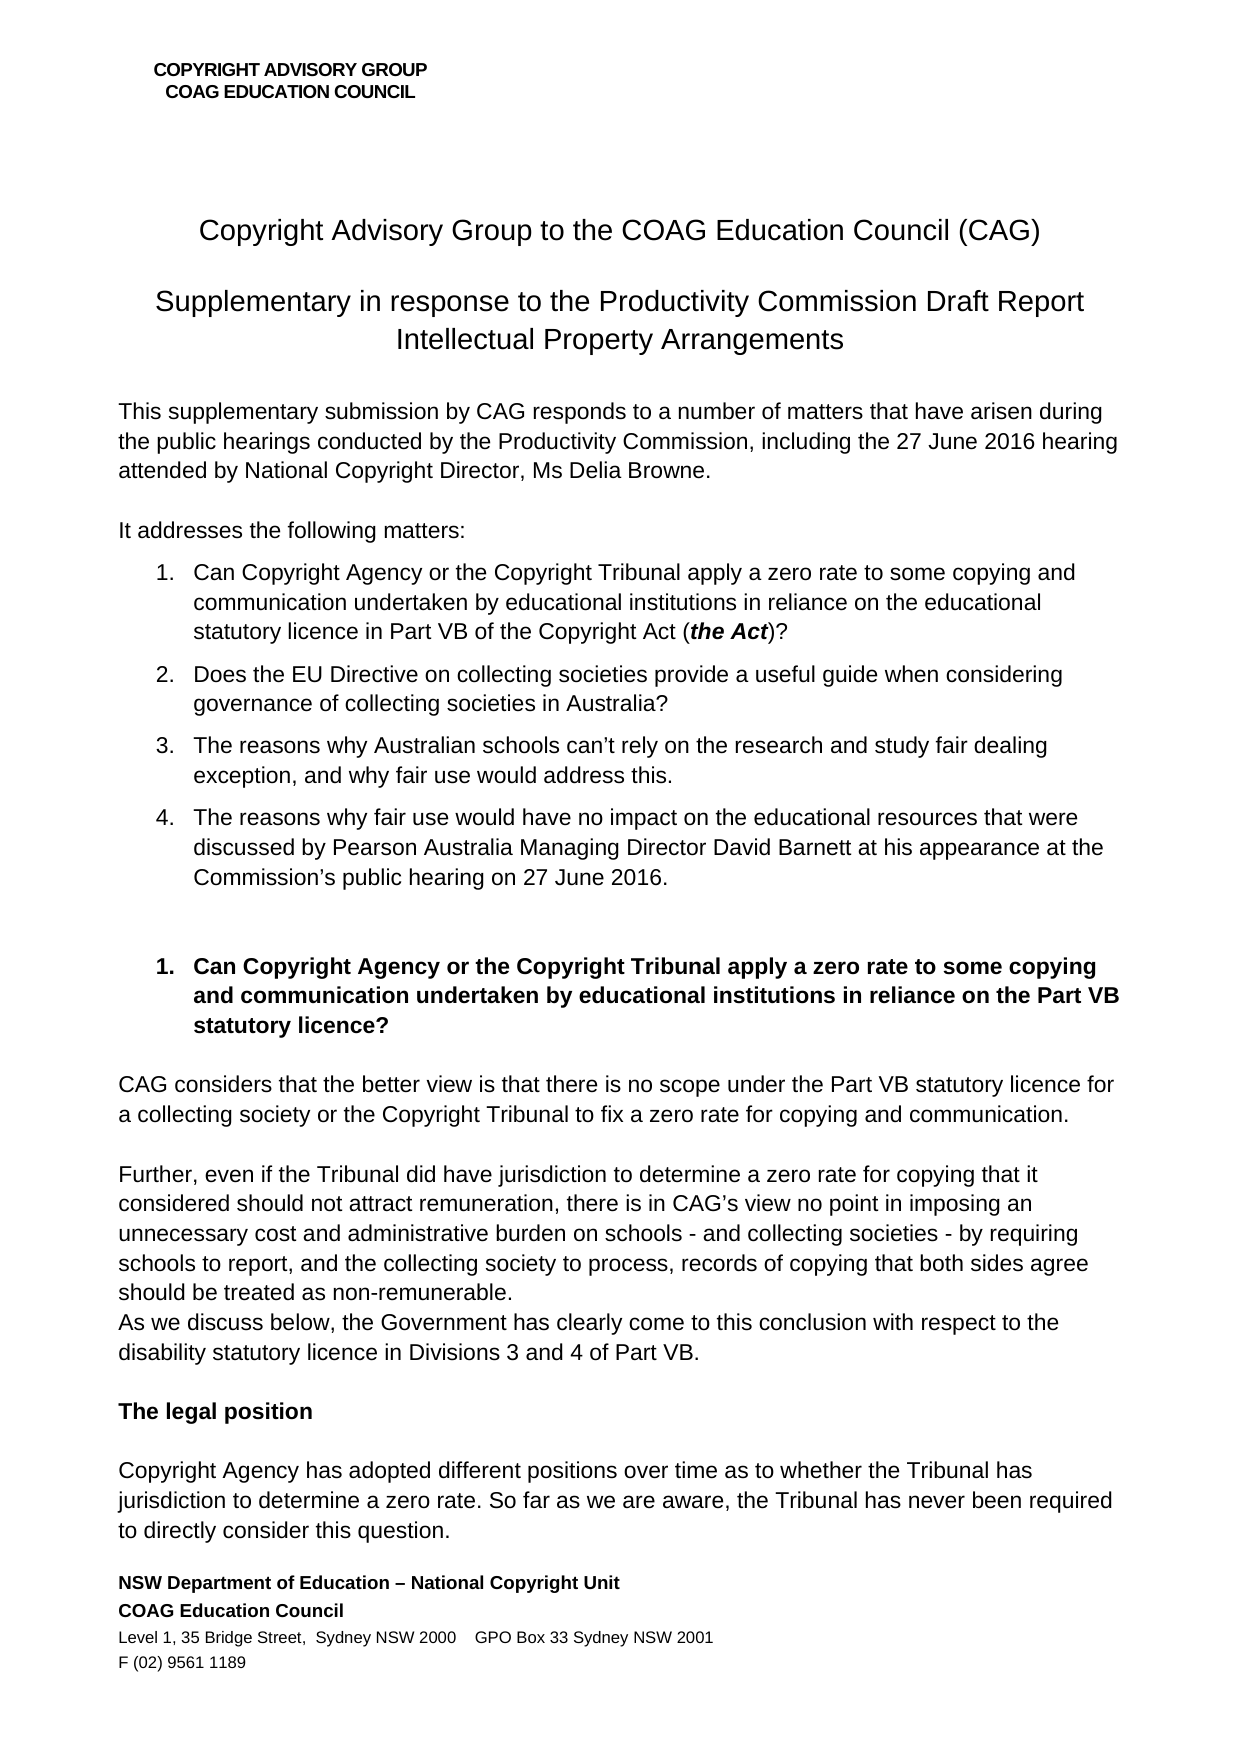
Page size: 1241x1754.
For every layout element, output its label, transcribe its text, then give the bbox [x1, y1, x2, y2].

subtitle Supplementary in response to the Productivity Commission Draft Report Intellectual Property Arrangements [118, 284, 1122, 356]
list Does the EU Directive on collecting societies provide a useful guide when considering governance of collecting societies in Australia? [156, 661, 1122, 717]
list Can Copyright Agency or the Copyright Tribunal apply a zero rate to some copying and communication undertaken by educational institutions in reliance on the Part VB statutory licence? [156, 953, 1122, 1038]
text It addresses the following matters: [118, 517, 1122, 543]
text This supplementary submission by CAG responds to a number of matters that have arisen during the public hearings conducted by the Productivity Commission, including the 27 June 2016 hearing attended by National Copyright Director, Ms Delia Browne. [118, 398, 1122, 484]
list The reasons why fair use would have no impact on the educational resources that were discussed by Pearson Australia Managing Director David Barnett at his appearance at the Commission’s public hearing on 27 June 2016. [156, 804, 1122, 890]
text CAG considers that the better view is that there is no scope under the Part VB statutory licence for a collecting society or the Copyright Tribunal to fix a zero rate for copying and communication. [118, 1071, 1122, 1127]
text Further, even if the Tribunal did have jurisdiction to determine a zero rate for copying that it considered should not attract remuneration, there is in CAG’s view no point in imposing an unnecessary cost and administrative burden on schools - and collecting societies - by requiring schools to report, and the collecting society to process, records of copying that both sides agree should be treated as non-remunerable. [118, 1161, 1122, 1306]
subtitle Copyright Advisory Group to the COAG Education Council (CAG) [118, 213, 1122, 247]
text Copyright Agency has adopted different positions over time as to whether the Tribunal has jurisdiction to determine a zero rate. So far as we are aware, the Tribunal has never been required to directly consider this question. [118, 1457, 1122, 1543]
text As we discuss below, the Government has clearly come to this conclusion with respect to the disability statutory licence in Divisions 3 and 4 of Part VB. [118, 1309, 1122, 1365]
list The reasons why Australian schools can’t rely on the research and study fair dealing exception, and why fair use would address this. [156, 732, 1122, 788]
list Can Copyright Agency or the Copyright Tribunal apply a zero rate to some copying and communication undertaken by educational institutions in reliance on the educational statutory licence in Part VB of the Copyright Act (the Act)? [156, 559, 1122, 645]
text The legal position [118, 1398, 1122, 1424]
